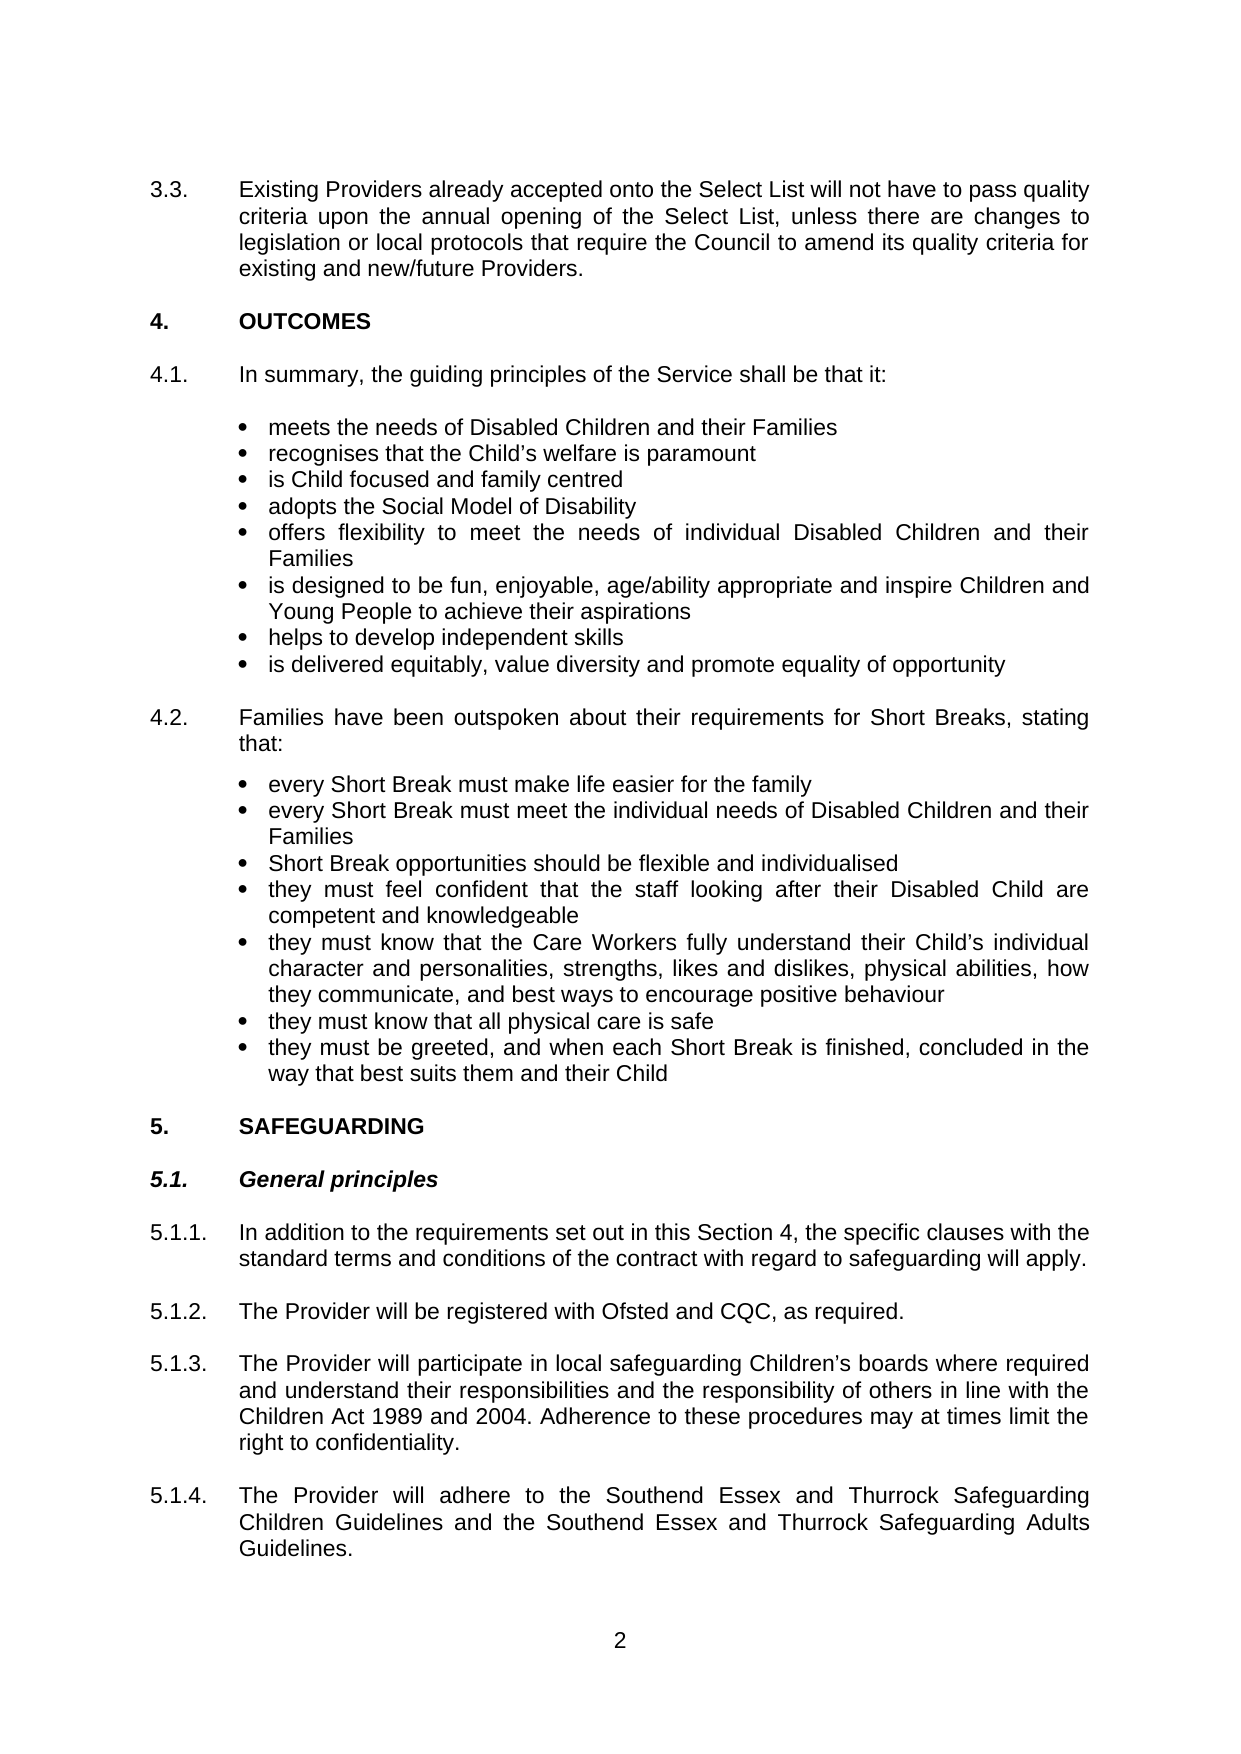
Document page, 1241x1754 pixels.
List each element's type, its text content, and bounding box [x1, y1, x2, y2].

list In addition to the requirements set out in this Section 4, the specific clauses with the standard terms and conditions of the contract with regard to safeguarding will apply. [150, 1218, 1090, 1271]
list they must know that the Care Workers fully understand their Child’s individual character and personalities, strengths, likes and dislikes, physical abilities, how they communicate, and best ways to encourage positive behaviour [239, 929, 1090, 1008]
list is designed to be fun, enjoyable, age/ability appropriate and inspire Children and Young People to achieve their aspirations [239, 572, 1090, 624]
list adopts the Social Model of Disability [239, 493, 1090, 519]
list meets the needs of Disabled Children and their Families [239, 413, 1090, 440]
list SAFEGUARDING [150, 1113, 1090, 1139]
list every Short Break must meet the individual needs of Disabled Children and their Families [239, 797, 1090, 849]
list every Short Break must make life easier for the family [239, 771, 1090, 797]
list OUTCOMES [150, 308, 1090, 334]
list The Provider will participate in local safeguarding Children’s boards where required and understand their responsibilities and the responsibility of others in line with the Children Act 1989 and 2004. Adherence to these procedures may at times limit the right to confidentiality. [150, 1350, 1090, 1456]
list is Child focused and family centred [239, 466, 1090, 493]
list they must feel confident that the staff looking after their Disabled Child are competent and knowledgeable [239, 876, 1090, 929]
list General principles [150, 1166, 1090, 1192]
list offers flexibility to meet the needs of individual Disabled Children and their Families [239, 519, 1090, 572]
list In summary, the guiding principles of the Service shall be that it: [150, 361, 1090, 387]
list Families have been outspoken about their requirements for Short Breaks, stating that: [150, 703, 1090, 756]
list is delivered equitably, value diversity and promote equality of opportunity [239, 651, 1090, 677]
list Short Break opportunities should be flexible and individualised [239, 849, 1090, 876]
list The Provider will adhere to the Southend Essex and Thurrock Safeguarding Children Guidelines and the Southend Essex and Thurrock Safeguarding Adults Guidelines. [150, 1482, 1090, 1561]
list The Provider will be registered with Ofsted and CQC, as required. [150, 1298, 1090, 1324]
list helps to develop independent skills [239, 624, 1090, 651]
list they must be greeted, and when each Short Break is finished, concluded in the way that best suits them and their Child [239, 1034, 1090, 1087]
list Existing Providers already accepted onto the Select List will not have to pass quality criteria upon the annual opening of the Select List, unless there are changes to legislation or local protocols that require the Council to amend its quality criteria for existing and new/future Providers. [150, 176, 1090, 282]
list they must know that all physical care is safe [239, 1008, 1090, 1034]
list recognises that the Child’s welfare is paramount [239, 440, 1090, 466]
